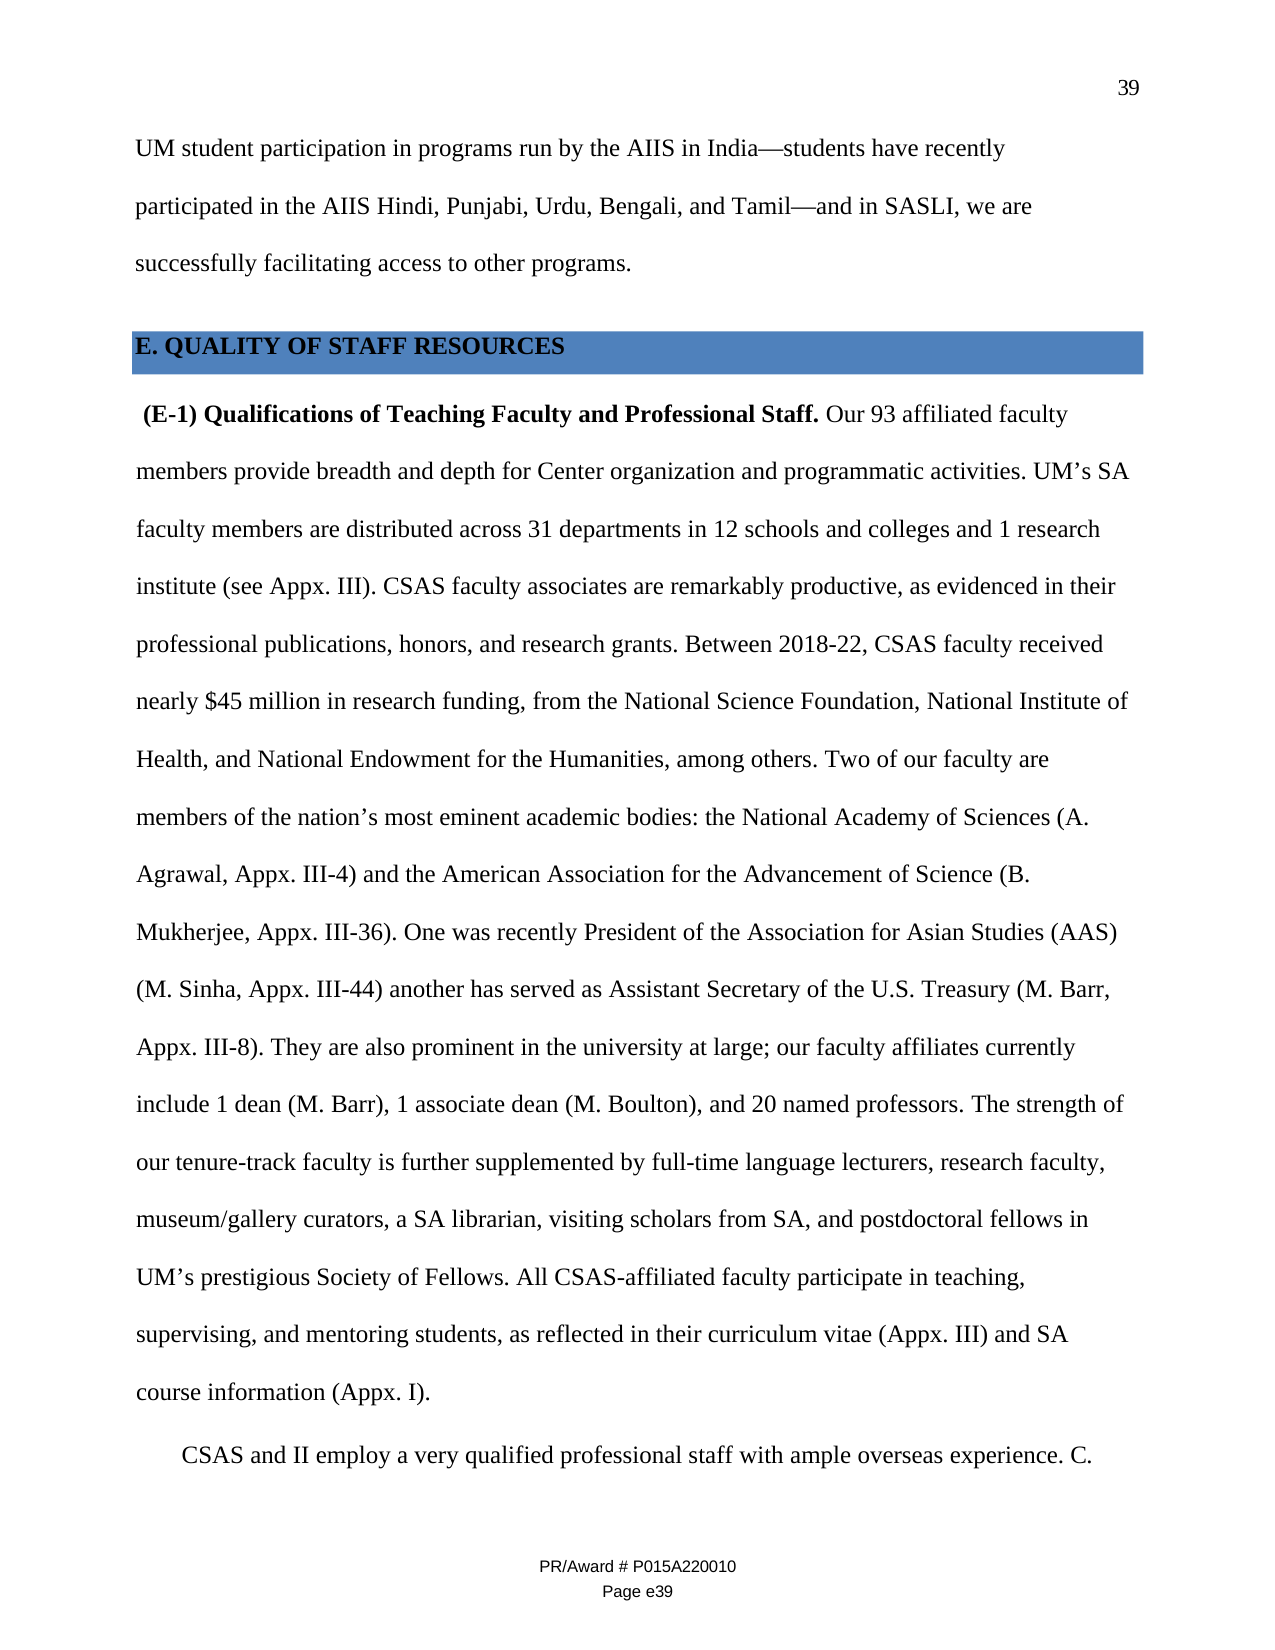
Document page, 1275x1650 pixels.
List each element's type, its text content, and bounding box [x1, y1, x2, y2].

text CSAS and II employ a very qualified professional staff with ample overseas experience. C. [181, 1440, 1162, 1468]
text UM student participation in programs run by the AIIS in India—students have recently participated in the AIIS Hindi, Punjabi, Urdu, Bengali, and Tamil—and in SASLI, we are successfully facilitating access to other programs. [135, 133, 1106, 277]
text (E-1) Qualifications of Teaching Faculty and Professional Staff. Our 93 affiliated faculty members provide breadth and depth for Center organization and programmatic activities. UM’s SA faculty members are distributed across 31 departments in 12 schools and colleges and 1 research institute (see Appx. III). CSAS faculty associates are remarkably productive, as evidenced in their professional publications, honors, and research grants. Between 2018-22, CSAS faculty received nearly $45 million in research funding, from the National Science Foundation, National Institute of Health, and National Endowment for the Humanities, among others. Two of our faculty are [136, 399, 1139, 773]
text members of the nation’s most eminent academic bodies: the National Academy of Sciences (A. Agrawal, Appx. III-4) and the American Association for the Advancement of Science (B. Mukherjee, Appx. III-36). One was recently President of the Association for Asian Studies (AAS) (M. Sinha, Appx. III-44) another has served as Assistant Secretary of the U.S. Treasury (M. Barr, Appx. III-8). They are also prominent in the university at large; our faculty affiliates currently include 1 dean (M. Barr), 1 associate dean (M. Boulton), and 20 named professors. The strength of our tenure-track faculty is further supplemented by full-time language lecturers, research faculty, museum/gallery curators, a SA librarian, visiting scholars from SA, and postdoctoral fellows in UM’s prestigious Society of Fellows. All CSAS-affiliated faculty participate in teaching, supervising, and mentoring students, as reflected in their curriculum vitae (Appx. III) and SA course information (Appx. I). [136, 802, 1125, 1405]
